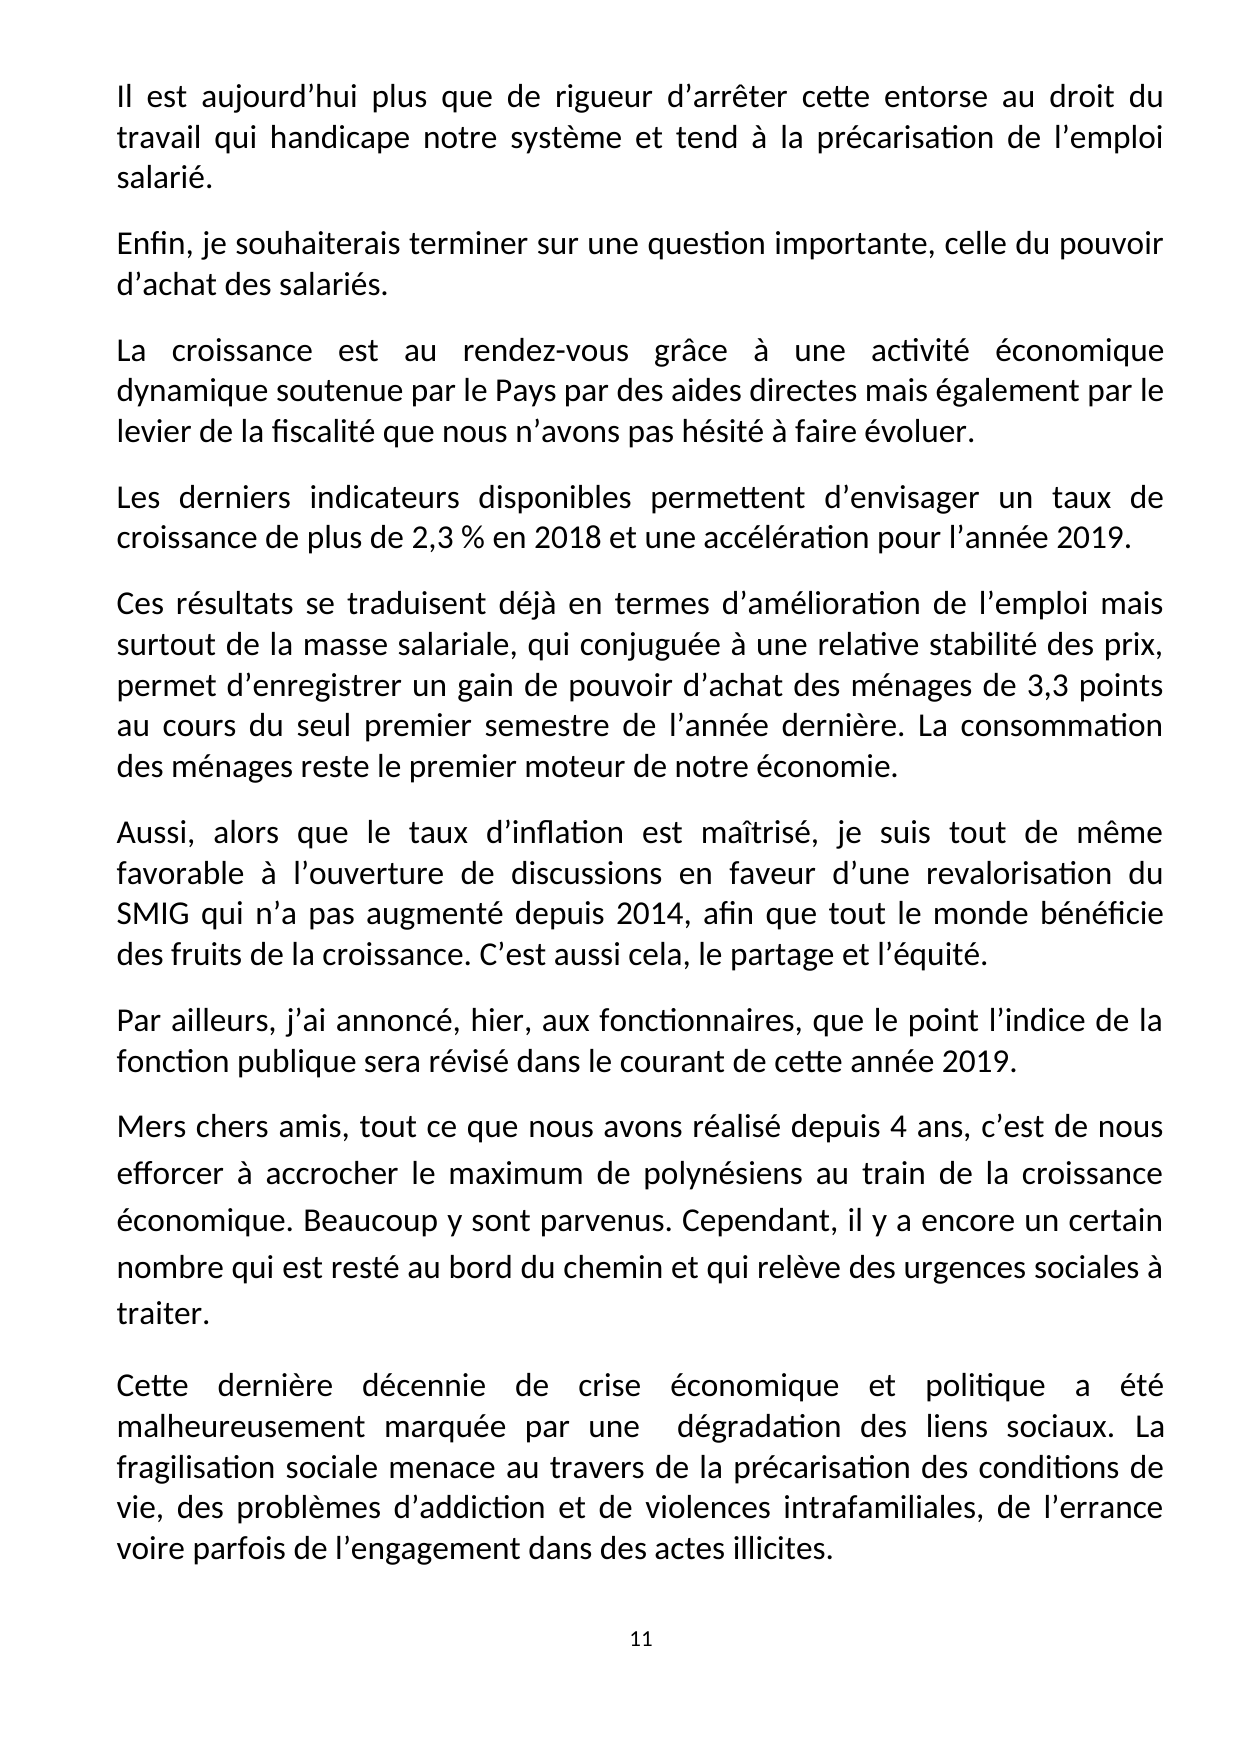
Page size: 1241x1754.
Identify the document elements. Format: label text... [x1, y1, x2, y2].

text Cette dernière décennie de crise économique et politique a été malheureusement marquée par une dégradation des liens sociaux. La fragilisation sociale menace au travers de la précarisation des conditions de vie, des problèmes d’addiction et de violences intrafamiliales, de l’errance voire parfois de l’engagement dans des actes illicites. [116, 1364, 1165, 1568]
text Enfin, je souhaiterais terminer sur une question importante, celle du pouvoir d’achat des salariés. [116, 222, 1165, 304]
text Les derniers indicateurs disponibles permettent d’envisager un taux de croissance de plus de 2,3 % en 2018 et une accélération pour l’année 2019. [116, 476, 1165, 557]
text Il est aujourd’hui plus que de rigueur d’arrêter cette entorse au droit du travail qui handicape notre système et tend à la précarisation de l’emploi salarié. [116, 75, 1165, 197]
text Ces résultats se traduisent déjà en termes d’amélioration de l’emploi mais surtout de la masse salariale, qui conjuguée à une relative stabilité des prix, permet d’enregistrer un gain de pouvoir d’achat des ménages de 3,3 points au cours du seul premier semestre de l’année dernière. La consommation des ménages reste le premier moteur de notre économie. [116, 582, 1165, 786]
text La croissance est au rendez-vous grâce à une activité économique dynamique soutenue par le Pays par des aides directes mais également par le levier de la fiscalité que nous n’avons pas hésité à faire évoluer. [116, 329, 1165, 451]
list Mers chers amis, tout ce que nous avons réalisé depuis 4 ans, c’est de nous efforcer à accrocher le maximum de polynésiens au train de la croissance économique. Beaucoup y sont parvenus. Cependant, il y a encore un certain nombre qui est resté au bord du chemin et qui relève des urgences sociales à traiter. [116, 1105, 1165, 1333]
text Aussi, alors que le taux d’inflation est maîtrisé, je suis tout de même favorable à l’ouverture de discussions en faveur d’une revalorisation du SMIG qui n’a pas augmenté depuis 2014, afin que tout le monde bénéficie des fruits de la croissance. C’est aussi cela, le partage et l’équité. [116, 811, 1165, 974]
text Par ailleurs, j’ai annoncé, hier, aux fonctionnaires, que le point l’indice de la fonction publique sera révisé dans le courant de cette année 2019. [116, 999, 1165, 1080]
